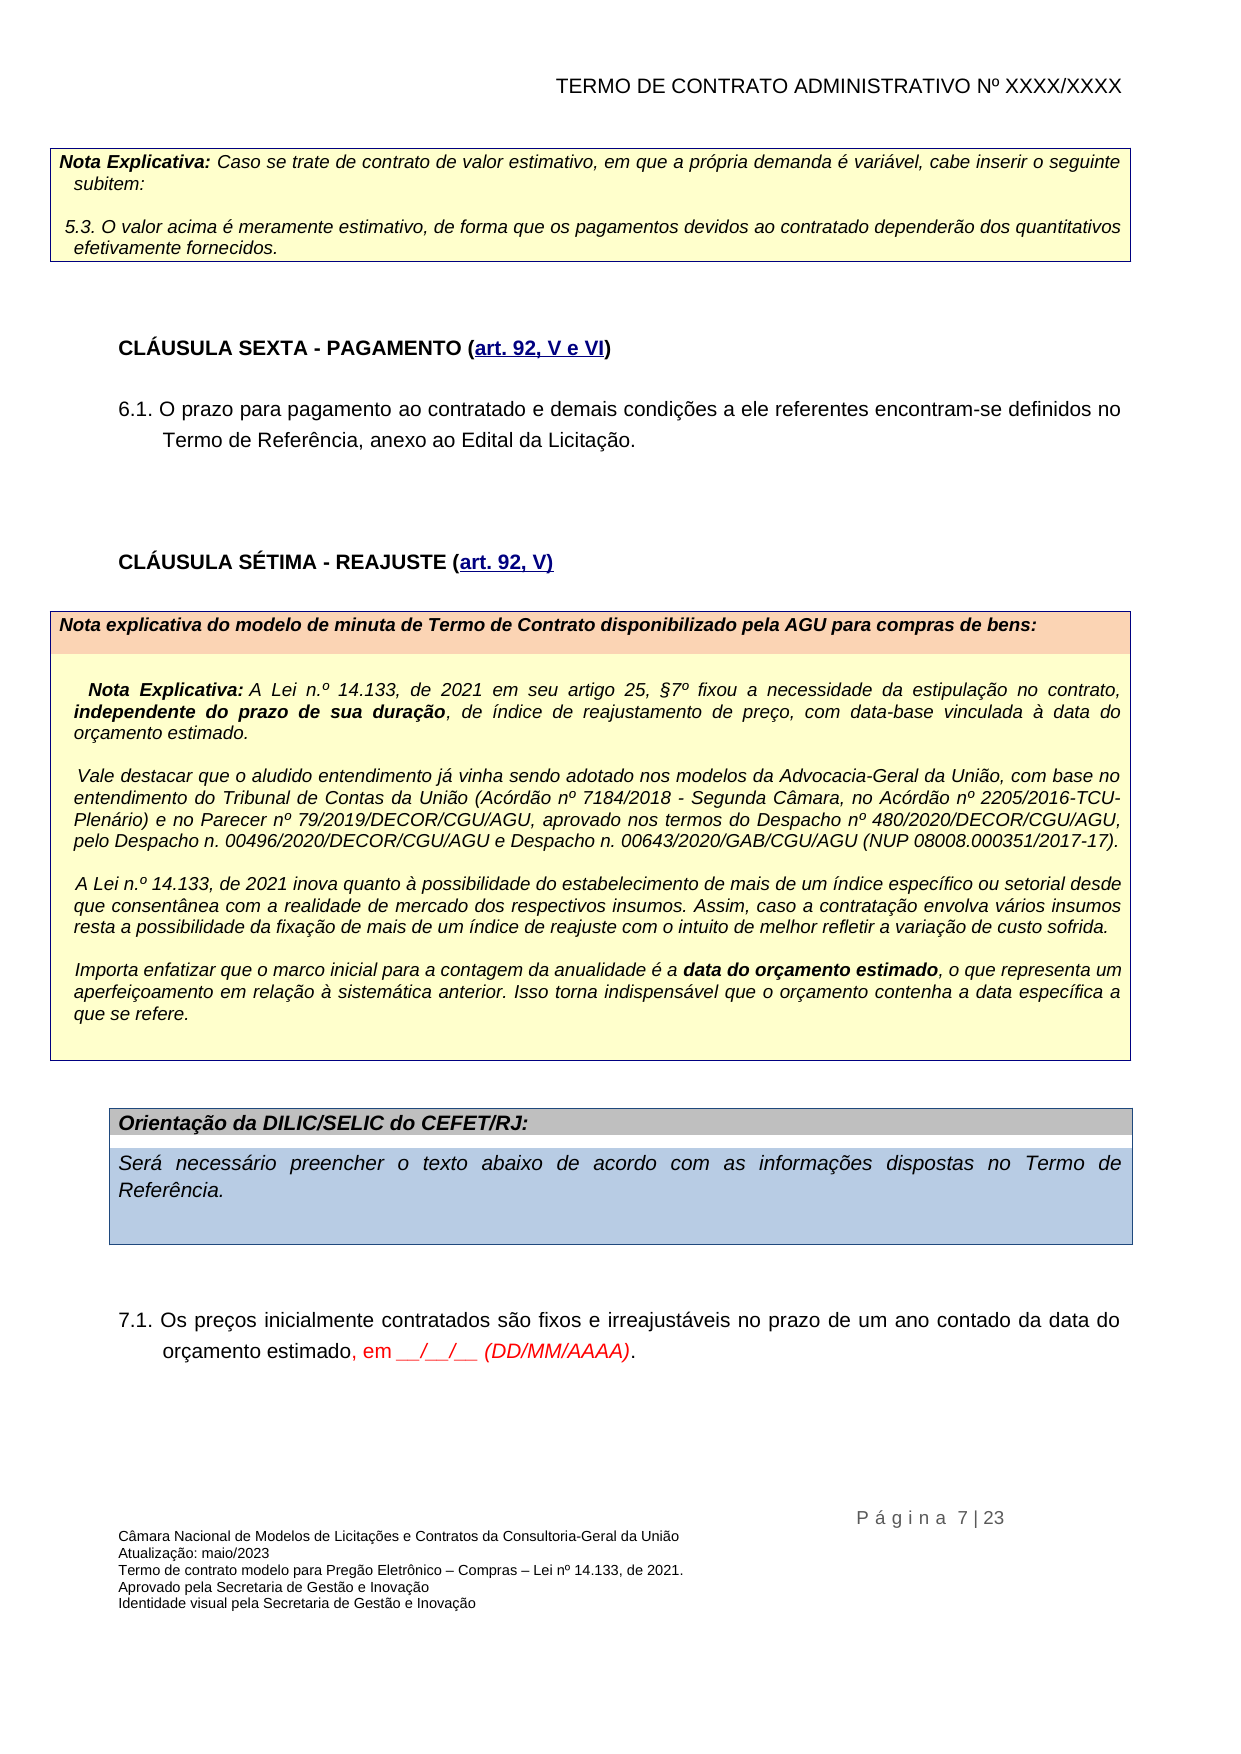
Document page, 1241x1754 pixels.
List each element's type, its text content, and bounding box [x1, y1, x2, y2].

text Será necessário preencher o texto abaixo de acordo com as informações dispostas no Termo de Referência. [110, 1148, 1132, 1202]
text CLÁUSULA SEXTA - PAGAMENTO (art. 92, V e VI) [0, 335, 1122, 359]
text 5.3. O valor acima é meramente estimativo, de forma que os pagamentos devidos ao contratado dependerão dos quantitativos efetivamente fornecidos. [51, 212, 1130, 261]
text Nota Explicativa: Caso se trate de contrato de valor estimativo, em que a própria demanda é variável, cabe inserir o seguinte subitem: [51, 149, 1130, 191]
list 6.1. O prazo para pagamento ao contratado e demais condições a ele referentes encontram-se definidos no Termo de Referência, anexo ao Edital da Licitação. [118, 397, 1122, 452]
text Nota explicativa do modelo de minuta de Termo de Contrato disponibilizado pela AGU para compras de bens: [51, 612, 1130, 633]
text Nota Explicativa: A Lei n.º 14.133, de 2021 em seu artigo 25, §7º fixou a necessidade da estipulação no contrato, independente do prazo de sua duração, de índice de reajustamento de preço, com data-base vinculada à data do orçamento estimado. [51, 676, 1130, 741]
list CLÁUSULA SÉTIMA - REAJUSTE (art. 92, V) [118, 550, 1122, 574]
text Importa enfatizar que o marco inicial para a contagem da anualidade é a data do orçamento estimado, o que representa um aperfeiçoamento em relação à sistemática anterior. Isso torna indispensável que o orçamento contenha a data específica a que se refere. [51, 956, 1130, 1021]
list 7.1. Os preços inicialmente contratados são fixos e irreajustáveis no prazo de um ano contado da data do orçamento estimado, em __/__/__ (DD/MM/AAAA). [118, 1308, 1122, 1363]
text A Lei n.º 14.133, de 2021 inova quanto à possibilidade do estabelecimento de mais de um índice específico ou setorial desde que consentânea com a realidade de mercado dos respectivos insumos. Assim, caso a contratação envolva vários insumos resta a possibilidade da fixação de mais de um índice de reajuste com o intuito de melhor refletir a variação de custo sofrida. [51, 870, 1130, 934]
text Vale destacar que o aludido entendimento já vinha sendo adotado nos modelos da Advocacia-Geral da União, com base no entendimento do Tribunal de Contas da União (Acórdão nº 7184/2018 - Segunda Câmara, no Acórdão nº 2205/2016-TCU-Plenário) e no Parecer nº 79/2019/DECOR/CGU/AGU, aprovado nos termos do Despacho nº 480/2020/DECOR/CGU/AGU, pelo Despacho n. 00496/2020/DECOR/CGU/AGU e Despacho n. 00643/2020/GAB/CGU/AGU (NUP 08008.000351/2017-17). [51, 762, 1130, 848]
text Orientação da DILIC/SELIC do CEFET/RJ: [110, 1109, 1132, 1135]
